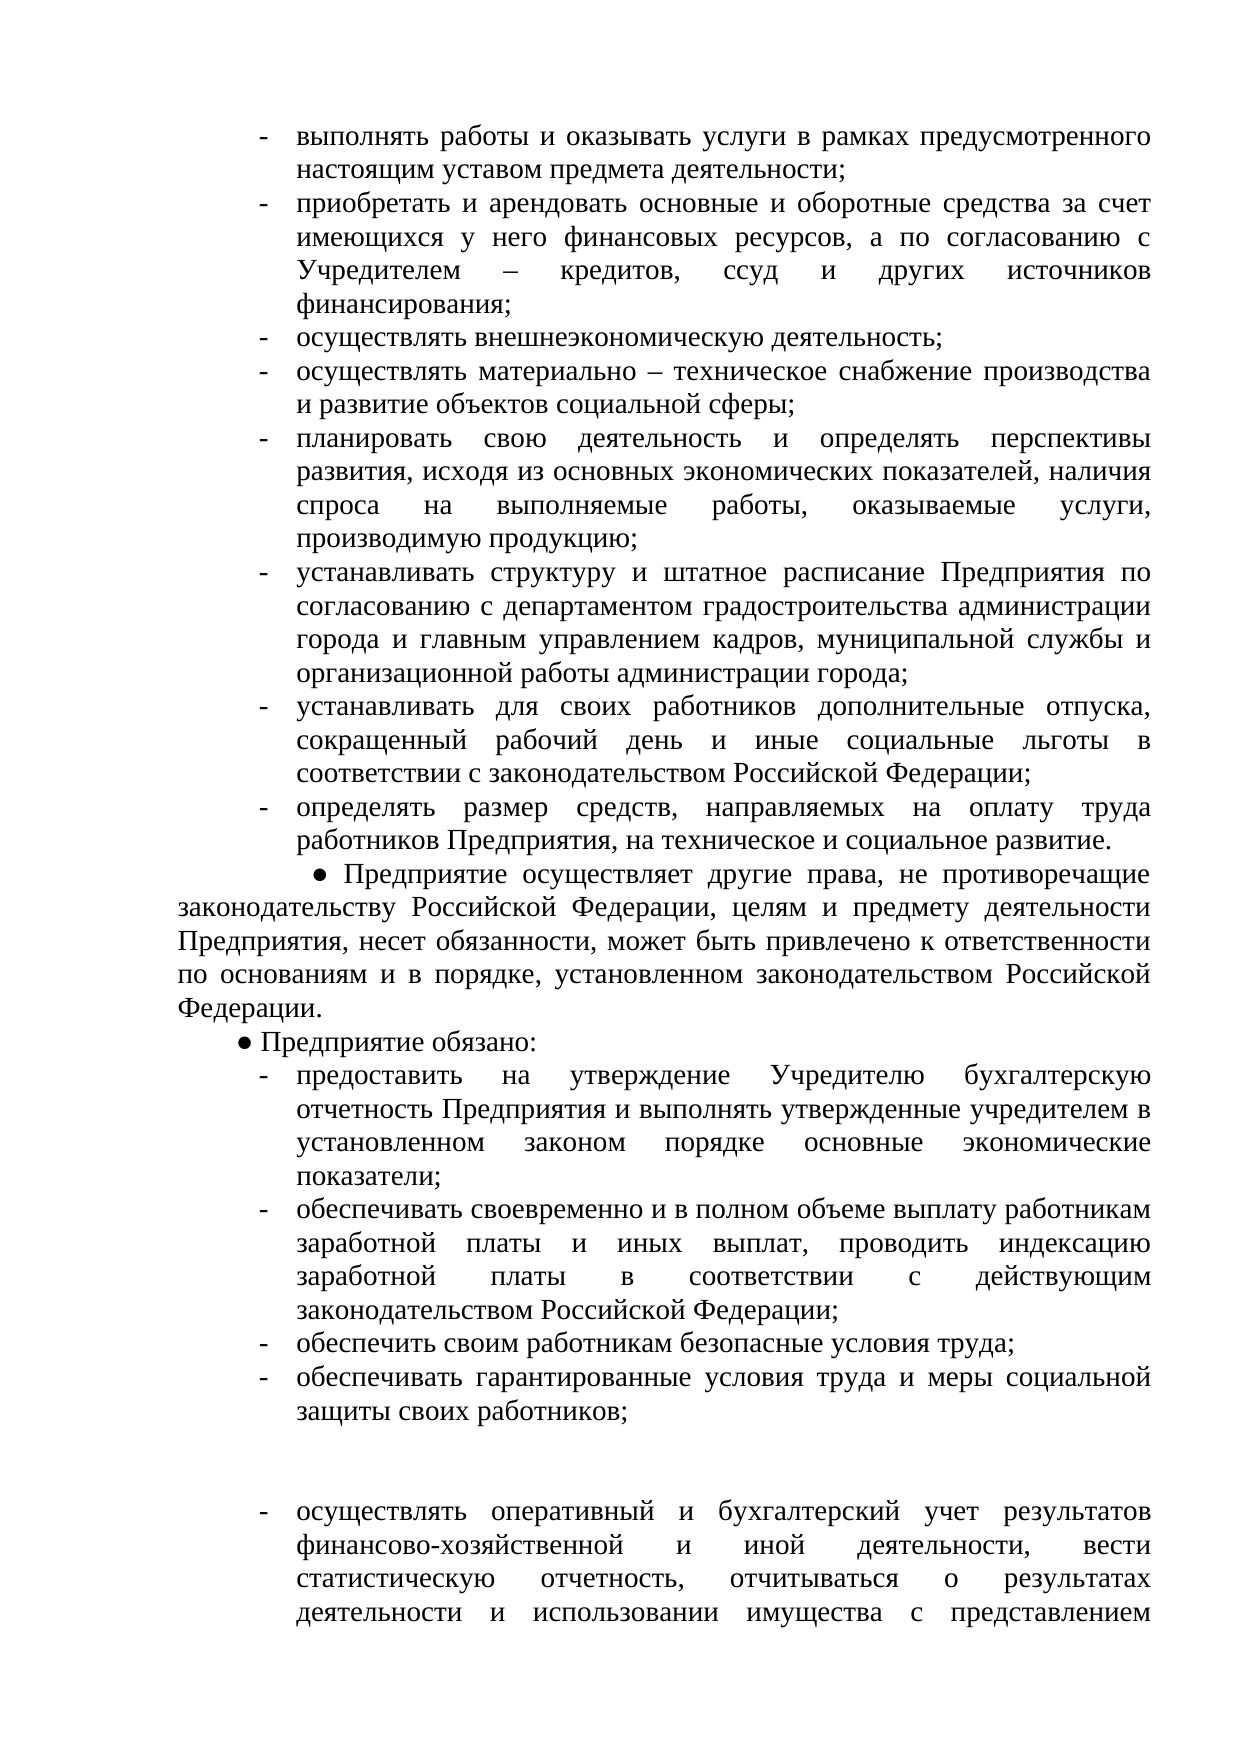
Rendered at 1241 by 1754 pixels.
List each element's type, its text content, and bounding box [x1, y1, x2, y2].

list устанавливать структуру и штатное расписание Предприятия по согласованию с департаментом градостроительства администрации города и главным управлением кадров, муниципальной службы и организационной работы администрации города; [258, 554, 1152, 688]
list устанавливать для своих работников дополнительные отпуска, сокращенный рабочий день и иные социальные льготы в соответствии с законодательством Российской Федерации; [258, 688, 1152, 789]
list предоставить на утверждение Учредителю бухгалтерскую отчетность Предприятия и выполнять утвержденные учредителем в установленном законом порядке основные экономические показатели; [258, 1057, 1152, 1191]
list приобретать и арендовать основные и оборотные средства за счет имеющихся у него финансовых ресурсов, а по согласованию с Учредителем – кредитов, ссуд и других источников финансирования; [258, 185, 1152, 319]
list осуществлять материально – техническое снабжение производства и развитие объектов социальной сферы; [258, 353, 1152, 420]
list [258, 1493, 1152, 1627]
list планировать свою деятельность и определять перспективы развития, исходя из основных экономических показателей, наличия спроса на выполняемые работы, оказываемые услуги, производимую продукцию; [258, 420, 1152, 554]
list обеспечивать гарантированные условия труда и меры социальной защиты своих работников; [258, 1359, 1152, 1426]
list выполнять работы и оказывать услуги в рамках предусмотренного настоящим уставом предмета деятельности; [258, 118, 1152, 185]
list обеспечивать своевременно и в полном объеме выплату работникам заработной платы и иных выплат, проводить индексацию заработной платы в соответствии с действующим законодательством Российской Федерации; [258, 1191, 1152, 1326]
list определять размер средств, направляемых на оплату труда работников Предприятия, на техническое и социальное развитие. [258, 789, 1152, 856]
list обеспечить своим работникам безопасные условия труда; [258, 1326, 1152, 1359]
text ● Предприятие обязано: [177, 1024, 1152, 1057]
text ● Предприятие осуществляет другие права, не противоречащие законодательству Российской Федерации, целям и предмету деятельности Предприятия, несет обязанности, может быть привлечено к ответственности по основаниям и в порядке, установленном законодательством Российской Федерации. [177, 856, 1152, 1024]
list осуществлять внешнеэкономическую деятельность; [258, 319, 1152, 353]
